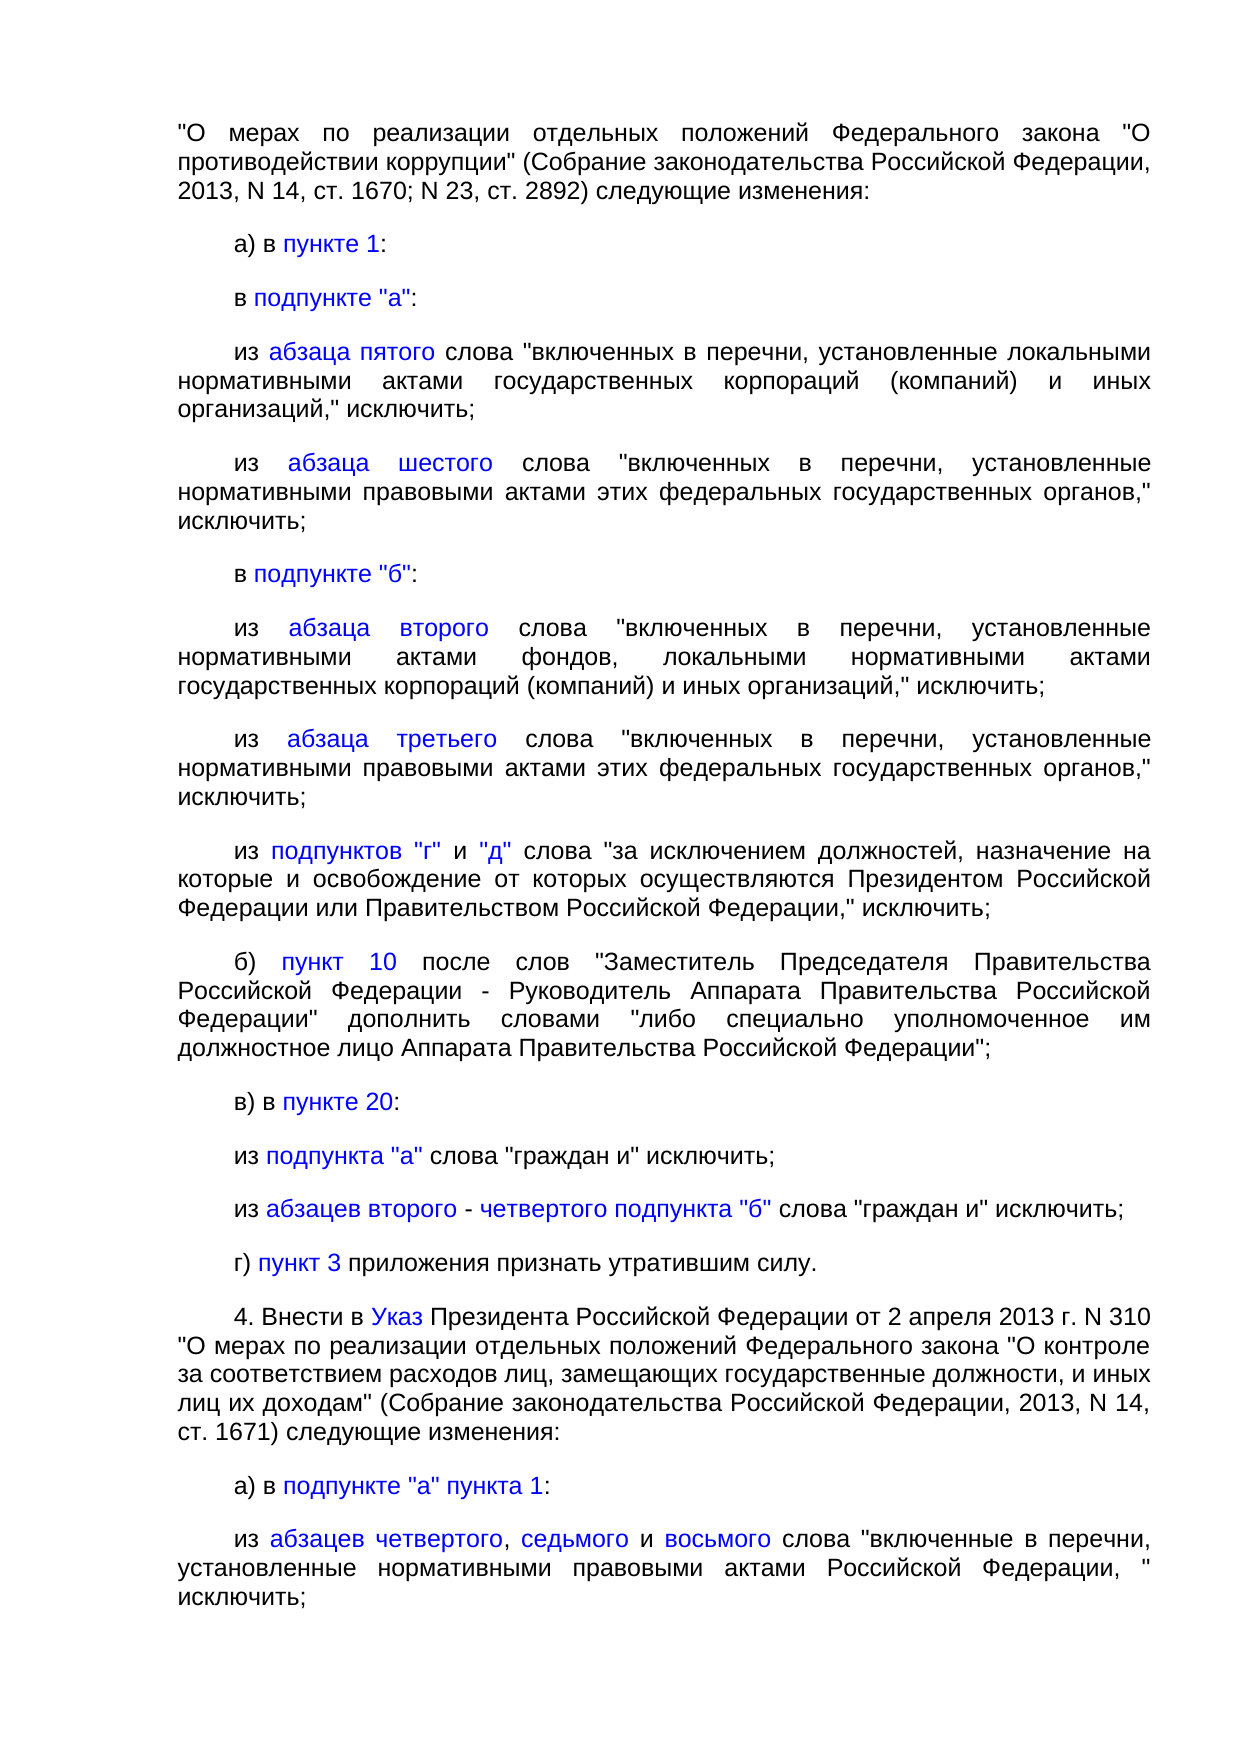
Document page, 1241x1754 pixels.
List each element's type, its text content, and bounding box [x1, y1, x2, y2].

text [177, 118, 1152, 204]
text из абзаца третьего слова "включенных в перечни, установленные нормативными правовыми актами этих федеральных государственных органов," исключить; [177, 724, 1152, 811]
text 4. Внести в Указ Президента Российской Федерации от 2 апреля 2013 г. N 310 "О мерах по реализации отдельных положений Федерального закона "О контроле за соответствием расходов лиц, замещающих государственные должности, и иных лиц их доходам" (Собрание законодательства Российской Федерации, 2013, N 14, ст. 1671) следующие изменения: [177, 1302, 1152, 1446]
text в подпункте "б": [177, 559, 1152, 588]
text г) пункт 3 приложения признать утратившим силу. [177, 1248, 1152, 1277]
text б) пункт 10 после слов "Заместитель Председателя Правительства Российской Федерации - Руководитель Аппарата Правительства Российской Федерации" дополнить словами "либо специально уполномоченное им должностное лицо Аппарата Правительства Российской Федерации"; [177, 947, 1152, 1062]
text из подпункта "а" слова "граждан и" исключить; [177, 1141, 1152, 1169]
text из абзацев второго - четвертого подпункта "б" слова "граждан и" исключить; [177, 1194, 1152, 1223]
text из абзаца второго слова "включенных в перечни, установленные нормативными актами фондов, локальными нормативными актами государственных корпораций (компаний) и иных организаций," исключить; [177, 613, 1152, 699]
text а) в пункте 1: [177, 229, 1152, 258]
text из абзаца шестого слова "включенных в перечни, установленные нормативными правовыми актами этих федеральных государственных органов," исключить; [177, 448, 1152, 534]
text в) в пункте 20: [177, 1087, 1152, 1116]
text из абзацев четвертого, седьмого и восьмого слова "включенные в перечни, установленные нормативными правовыми актами Российской Федерации, " исключить; [177, 1524, 1152, 1611]
text в подпункте "а": [177, 283, 1152, 312]
text из подпунктов "г" и "д" слова "за исключением должностей, назначение на которые и освобождение от которых осуществляются Президентом Российской Федерации или Правительством Российской Федерации," исключить; [177, 836, 1152, 922]
text из абзаца пятого слова "включенных в перечни, установленные локальными нормативными актами государственных корпораций (компаний) и иных организаций," исключить; [177, 337, 1152, 423]
text а) в подпункте "а" пункта 1: [177, 1471, 1152, 1499]
